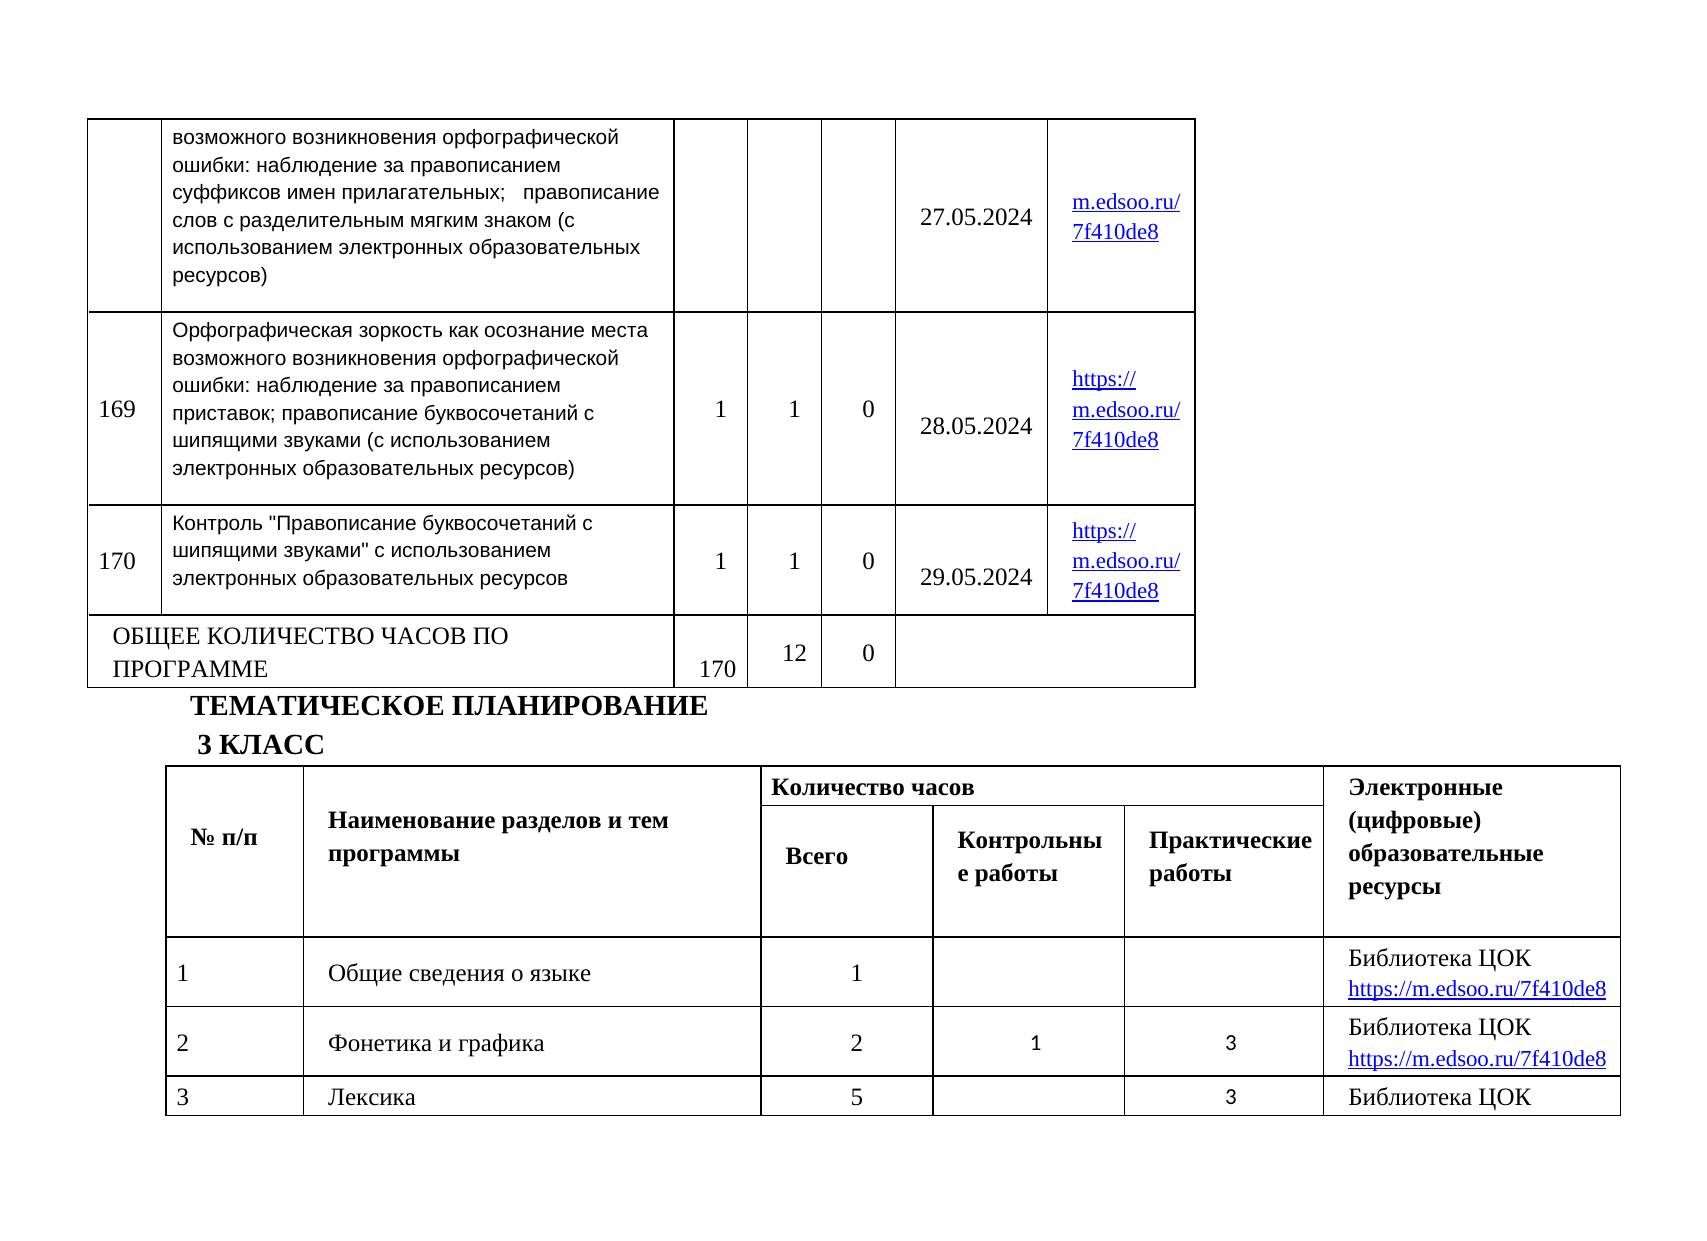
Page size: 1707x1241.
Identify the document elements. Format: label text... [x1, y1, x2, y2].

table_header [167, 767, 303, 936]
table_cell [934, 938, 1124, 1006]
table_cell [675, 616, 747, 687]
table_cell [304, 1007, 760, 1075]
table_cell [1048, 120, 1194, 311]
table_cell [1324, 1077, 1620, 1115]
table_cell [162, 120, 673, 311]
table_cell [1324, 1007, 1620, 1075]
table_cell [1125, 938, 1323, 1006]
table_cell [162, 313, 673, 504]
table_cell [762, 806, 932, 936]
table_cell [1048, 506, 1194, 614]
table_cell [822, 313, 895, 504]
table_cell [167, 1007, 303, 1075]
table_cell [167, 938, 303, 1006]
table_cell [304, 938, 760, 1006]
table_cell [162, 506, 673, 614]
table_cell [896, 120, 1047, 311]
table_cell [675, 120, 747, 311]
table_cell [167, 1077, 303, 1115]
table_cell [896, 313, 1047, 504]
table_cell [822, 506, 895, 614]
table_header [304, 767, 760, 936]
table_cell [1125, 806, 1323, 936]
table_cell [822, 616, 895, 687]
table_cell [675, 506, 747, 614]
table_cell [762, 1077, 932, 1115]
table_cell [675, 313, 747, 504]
text 3 КЛАСС [190, 727, 1618, 760]
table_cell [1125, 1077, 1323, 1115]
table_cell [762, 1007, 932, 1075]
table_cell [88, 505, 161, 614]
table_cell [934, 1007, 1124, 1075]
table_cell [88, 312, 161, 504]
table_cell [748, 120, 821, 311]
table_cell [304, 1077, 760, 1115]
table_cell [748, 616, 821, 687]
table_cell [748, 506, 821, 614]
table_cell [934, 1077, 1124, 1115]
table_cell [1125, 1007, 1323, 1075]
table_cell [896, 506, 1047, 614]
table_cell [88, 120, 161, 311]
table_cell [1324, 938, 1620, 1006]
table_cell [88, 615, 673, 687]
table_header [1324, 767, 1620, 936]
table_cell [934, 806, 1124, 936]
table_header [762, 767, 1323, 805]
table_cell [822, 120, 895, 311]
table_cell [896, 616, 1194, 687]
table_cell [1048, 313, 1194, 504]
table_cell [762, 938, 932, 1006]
text ТЕМАТИЧЕСКОЕ ПЛАНИРОВАНИЕ [190, 688, 1618, 722]
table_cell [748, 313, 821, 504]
